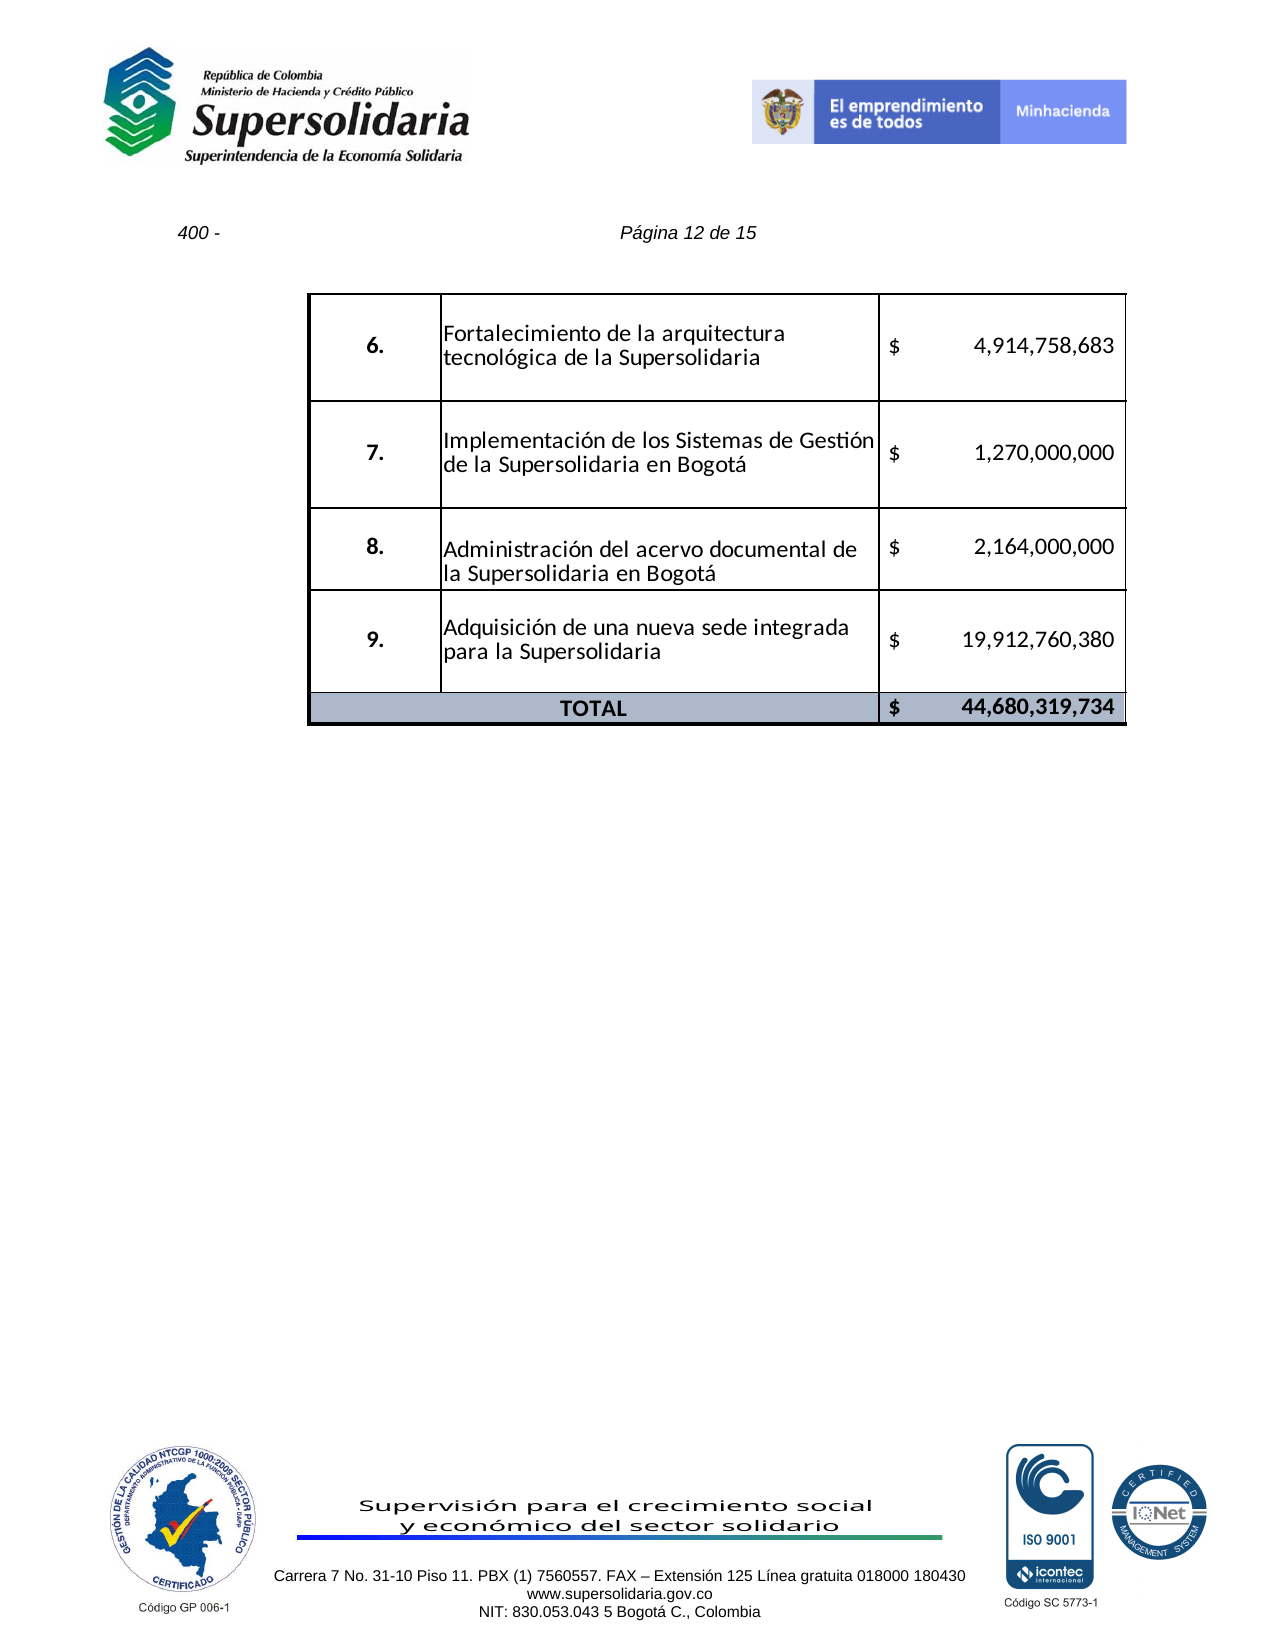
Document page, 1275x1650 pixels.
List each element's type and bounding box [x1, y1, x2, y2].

picture [752, 79, 1127, 144]
picture [297, 1535, 943, 1540]
picture [109, 1444, 258, 1615]
picture [103, 47, 469, 165]
picture [1004, 1444, 1207, 1609]
